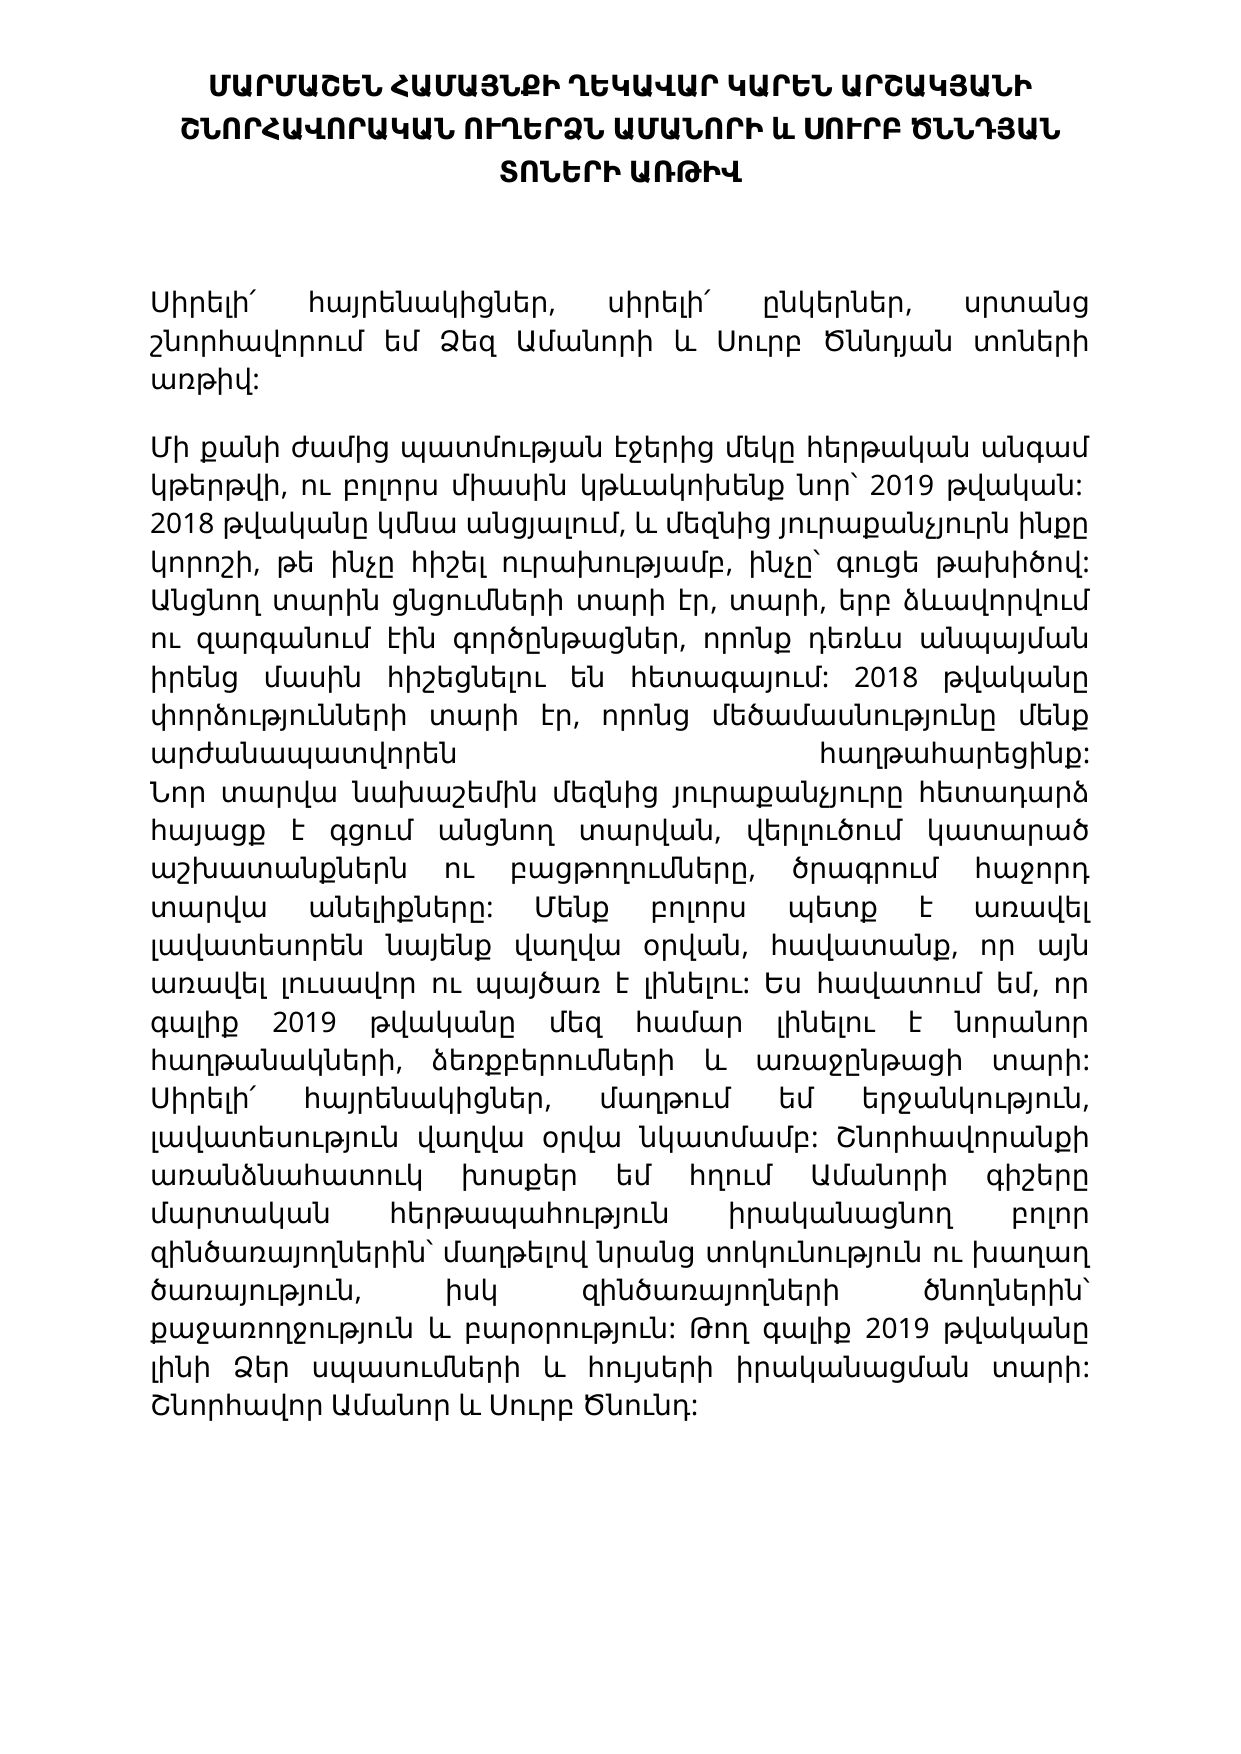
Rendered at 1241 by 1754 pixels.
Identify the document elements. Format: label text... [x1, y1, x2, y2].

text Սիրելի՛ հայրենակիցներ, սիրելի՛ ընկերներ, սրտանց շնորհավորում եմ Ձեզ Ամանորի և Սուրբ Ծննդյան տոների առթիվ: [150, 283, 1090, 398]
text ՄԱՐՄԱՇԵՆ ՀԱՄԱՅՆՔԻ ՂԵԿԱՎԱՐ ԿԱՐԵՆ ԱՐՇԱԿՅԱՆԻ ՇՆՈՐՀԱՎՈՐԱԿԱՆ ՈՒՂԵՐՁՆ ԱՄԱՆՈՐԻ և ՍՈՒՐԲ ԾՆՆԴՅԱՆ ՏՈՆԵՐԻ ԱՌԹԻՎ [150, 66, 1090, 191]
text Մի քանի ժամից պատմության էջերից մեկը հերթական անգամ կթերթվի, ու բոլորս միասին կթևակոխենք նոր՝ 2019 թվական: 2018 թվականը կմնա անցյալում, և մեզնից յուրաքանչյուրն ինքը կորոշի, թե ինչը հիշել ուրախությամբ, ինչը՝ գուցե թախիծով: Անցնող տարին ցնցումների տարի էր, տարի, երբ ձևավորվում ու զարգանում էին գործընթացներ, որոնք դեռևս անպայման իրենց մասին հիշեցնելու են հետագայում: 2018 թվականը փորձությունների տարի էր, որոնց մեծամասնությունը մենք արժանապատվորեն հաղթահարեցինք: Նոր տարվա նախաշեմին մեզնից յուրաքանչյուրը հետադարձ հայացք է գցում անցնող տարվան, վերլուծում կատարած աշխատանքներն ու բացթողումները, ծրագրում հաջորդ տարվա անելիքները: Մենք բոլորս պետք է առավել լավատեսորեն նայենք վաղվա օրվան, հավատանք, որ այն առավել լուսավոր ու պայծառ է լինելու: Ես հավատում եմ, որ գալիք 2019 թվականը մեզ համար լինելու է նորանոր հաղթանակների, ձեռքբերումների և առաջընթացի տարի: Սիրելի՛ հայրենակիցներ, մաղթում եմ երջանկություն, լավատեսություն վաղվա օրվա նկատմամբ: Շնորհավորանքի առանձնահատուկ խոսքեր եմ հղում Ամանորի գիշերը մարտական հերթապահություն իրականացնող բոլոր զինծառայողներին՝ մաղթելով նրանց տոկունություն ու խաղաղ ծառայություն, իսկ զինծառայողների ծնողներին՝ քաջառողջություն և բարօրություն: Թող գալիք 2019 թվականը լինի Ձեր սպասումների և հույսերի իրականացման տարի: Շնորհավոր Ամանոր և Սուրբ Ծնունդ: [150, 427, 1090, 1423]
